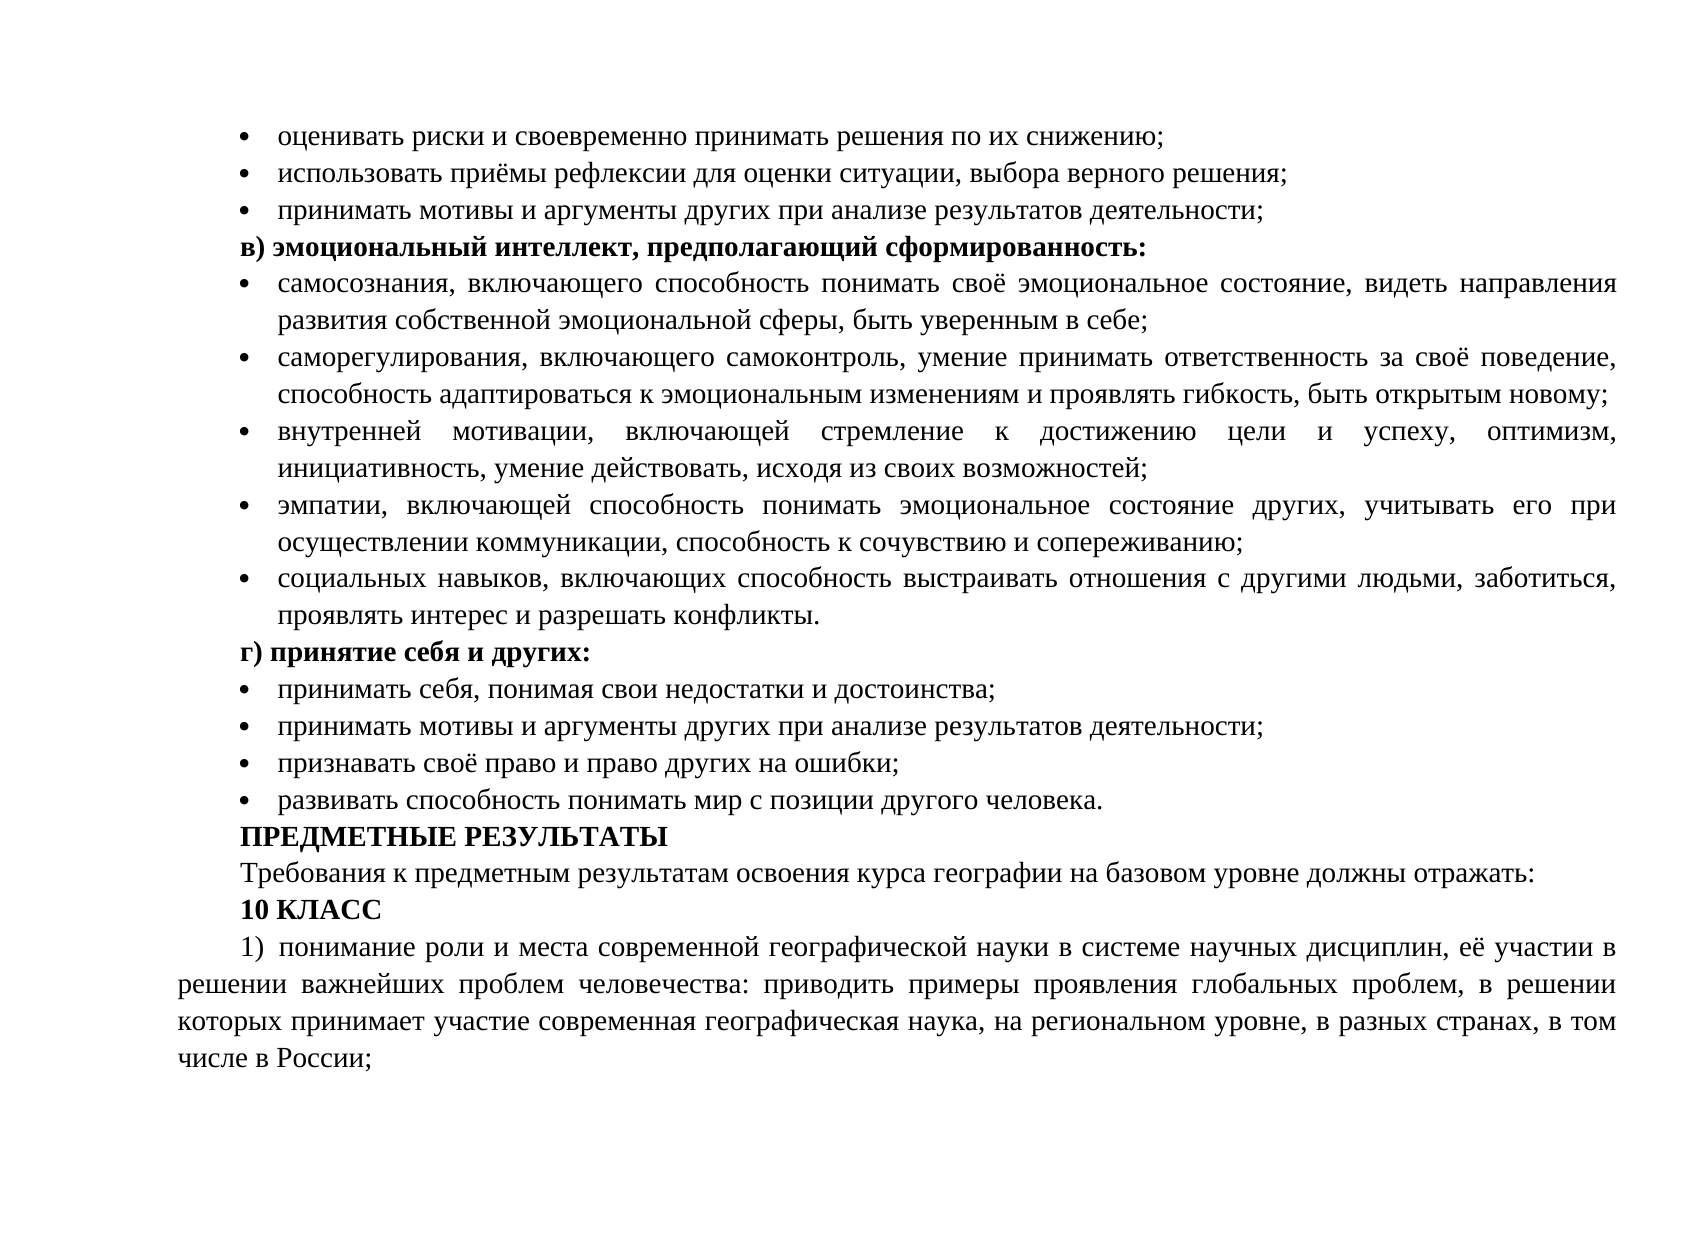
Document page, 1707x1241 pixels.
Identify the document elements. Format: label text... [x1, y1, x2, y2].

list оценивать риски и своевременно принимать решения по их снижению; [240, 118, 1618, 152]
list саморегулирования, включающего самоконтроль, умение принимать ответственность за своё поведение, способность адаптироваться к эмоциональным изменениям и проявлять гибкость, быть открытым новому; [240, 339, 1618, 410]
list принимать мотивы и аргументы других при анализе результатов деятельности; [240, 708, 1618, 742]
list признавать своё право и право других на ошибки; [240, 745, 1618, 778]
text г) принятие себя и других: [177, 634, 1618, 668]
list принимать мотивы и аргументы других при анализе результатов деятельности; [240, 192, 1618, 225]
list использовать приёмы рефлексии для оценки ситуации, выбора верного решения; [240, 155, 1618, 188]
text Требования к предметным результатам освоения курса географии на базовом уровне должны отражать: [177, 856, 1618, 889]
list внутренней мотивации, включающей стремление к достижению цели и успеху, оптимизм, инициативность, умение действовать, исходя из своих возможностей; [240, 413, 1618, 483]
list эмпатии, включающей способность понимать эмоциональное состояние других, учитывать его при осуществлении коммуникации, способность к сочувствию и сопереживанию; [240, 487, 1618, 557]
text в) эмоциональный интеллект, предполагающий сформированность: [177, 229, 1618, 262]
text ПРЕДМЕТНЫЕ РЕЗУЛЬТАТЫ [177, 819, 1618, 852]
list самосознания, включающего способность понимать своё эмоциональное состояние, видеть направления развития собственной эмоциональной сферы, быть уверенным в себе; [240, 266, 1618, 336]
text 1) понимание роли и места современной географической науки в системе научных дисциплин, её участии в решении важнейших проблем человечества: приводить примеры проявления глобальных проблем, в решении которых принимает участие современная географическая наука, на региональном уровне, в разных странах, в том числе в России; [177, 929, 1618, 1073]
text 10 КЛАСС [177, 892, 1618, 926]
list принимать себя, понимая свои недостатки и достоинства; [240, 671, 1618, 705]
list развивать способность понимать мир с позиции другого человека. [240, 782, 1618, 815]
list социальных навыков, включающих способность выстраивать отношения с другими людьми, заботиться, проявлять интерес и разрешать конфликты. [240, 561, 1618, 631]
